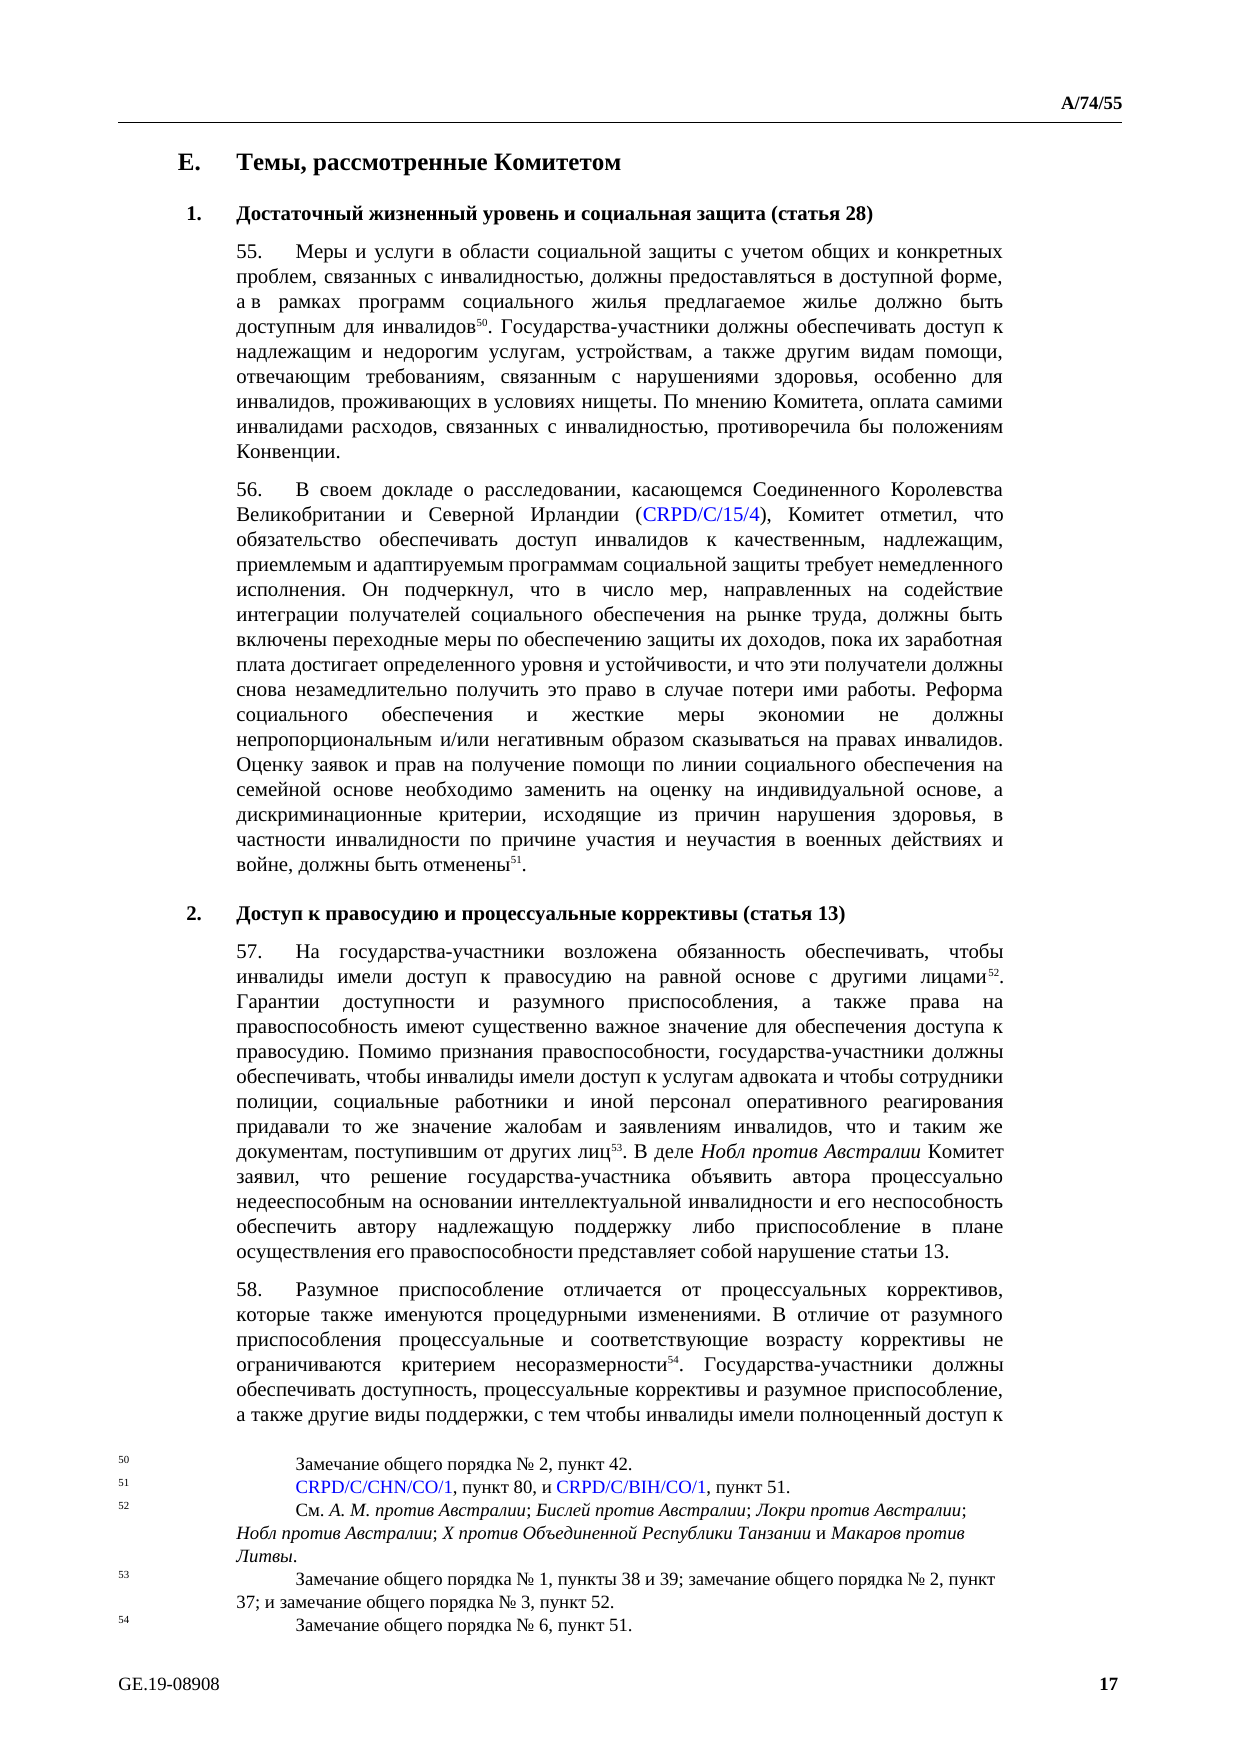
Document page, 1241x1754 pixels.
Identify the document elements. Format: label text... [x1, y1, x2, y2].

text 57. На государства-участники возложена обязанность обеспечивать, чтобы инвалиды имели доступ к правосудию на равной основе с другими лицами. Гарантии доступности и разумного приспособления, а также права на правоспособность имеют существенно важное значение для обеспечения доступа к правосудию. Помимо признания правоспособности, государства-участники должны обеспечивать, чтобы инвалиды имели доступ к услугам адвоката и чтобы сотрудники полиции, социальные работники и иной персонал оперативного реагирования придавали то же значение жалобам и заявлениям инвалидов, что и таким же документам, поступившим от других лиц. В деле Нобл против Австралии Комитет заявил, что решение государства-участника объявить автора процессуально недееспособным на основании интеллектуальной инвалидности и его неспособность обеспечить автору надлежащую поддержку либо приспособление в плане осуществления его правоспособности представляет собой нарушение статьи 13. [236, 938, 1004, 1263]
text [236, 1276, 1004, 1426]
text 2. Доступ к правосудию и процессуальные коррективы (статья 13) [118, 901, 1004, 926]
text 55. Меры и услуги в области социальной защиты с учетом общих и конкретных проблем, связанных с инвалидностью, должны предоставляться в доступной форме, а в рамках программ социального жилья предлагаемое жилье должно быть доступным для инвалидов. Государства-участники должны обеспечивать доступ к надлежащим и недорогим услугам, устройствам, а также другим видам помощи, отвечающим требованиям, связанным с нарушениями здоровья, особенно для инвалидов, проживающих в условиях нищеты. По мнению Комитета, оплата самими инвалидами расходов, связанных с инвалидностью, противоречила бы положениям Конвенции. [236, 238, 1004, 463]
text 56. В своем докладе о расследовании, касающемся Соединенного Королевства Великобритании и Северной Ирландии (CRPD/C/15/4), Комитет отметил, что обязательство обеспечивать доступ инвалидов к качественным, надлежащим, приемлемым и адаптируемым программам социальной защиты требует немедленного исполнения. Он подчеркнул, что в число мер, направленных на содействие интеграции получателей социального обеспечения на рынке труда, должны быть включены переходные меры по обеспечению защиты их доходов, пока их заработная плата достигает определенного уровня и устойчивости, и что эти получатели должны снова незамедлительно получить это право в случае потери ими работы. Реформа социального обеспечения и жесткие меры экономии не должны непропорциональным и/или негативным образом сказываться на правах инвалидов. Оценку заявок и прав на получение помощи по линии социального обеспечения на семейной основе необходимо заменить на оценку на индивидуальной основе, а дискриминационные критерии, исходящие из причин нарушения здоровья, в частности инвалидности по причине участия и неучастия в военных действиях и войне, должны быть отменены. [236, 476, 1004, 876]
text 1. Достаточный жизненный уровень и социальная защита (статья 28) [118, 201, 1004, 226]
text E. Темы, рассмотренные Комитетом [118, 148, 1004, 176]
